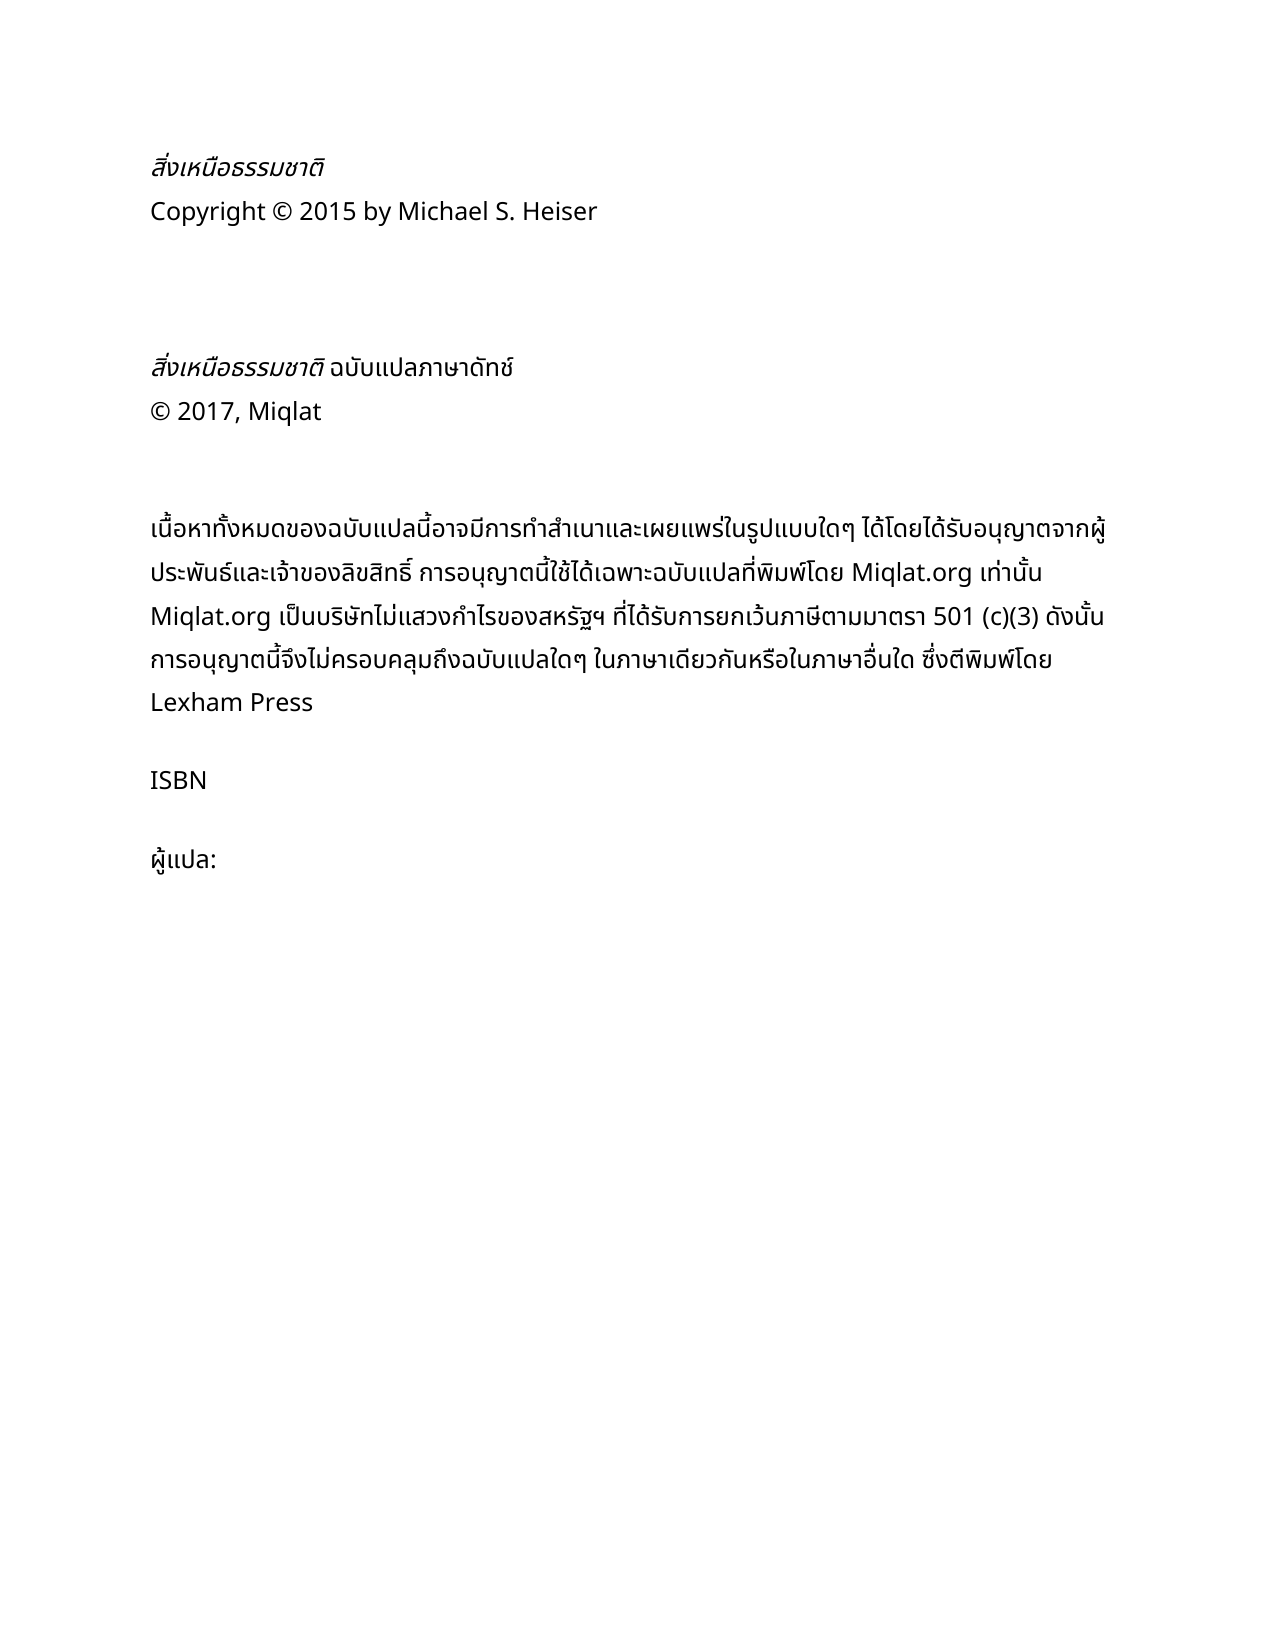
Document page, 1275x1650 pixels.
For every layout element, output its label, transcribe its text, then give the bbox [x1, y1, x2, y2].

text ISBN [150, 763, 1125, 797]
text เนื้อหาทั้งหมดของฉบับแปลนี้อาจมีการทำสำเนาและเผยแพร่ในรูปแบบใดๆ ได้โดยได้รับอนุญาตจากผู้ประพันธ์และเจ้าของลิขสิทธิ์ การอนุญาตนี้ใช้ได้เฉพาะฉบับแปลที่พิมพ์โดย Miqlat.org เท่านั้น Miqlat.org เป็นบริษัทไม่แสวงกำไรของสหรัฐฯ ที่ได้รับการยกเว้นภาษีตามมาตรา 501 (c)(3) ดังนั้น การอนุญาตนี้จึงไม่ครอบคลุมถึงฉบับแปลใดๆ ในภาษาเดียวกันหรือในภาษาอื่นใด ซึ่งตีพิมพ์โดย Lexham Press [150, 511, 1125, 719]
text ผู้แปล: [150, 841, 1125, 879]
text สิ่งเหนือธรรมชาติ ฉบับแปลภาษาดัทช์ [150, 350, 1125, 388]
text © 2017, Miqlat [150, 393, 1125, 428]
text สิ่งเหนือธรรมชาติ [150, 150, 1125, 188]
text Copyright © 2015 by Michael S. Heiser [150, 193, 1125, 227]
